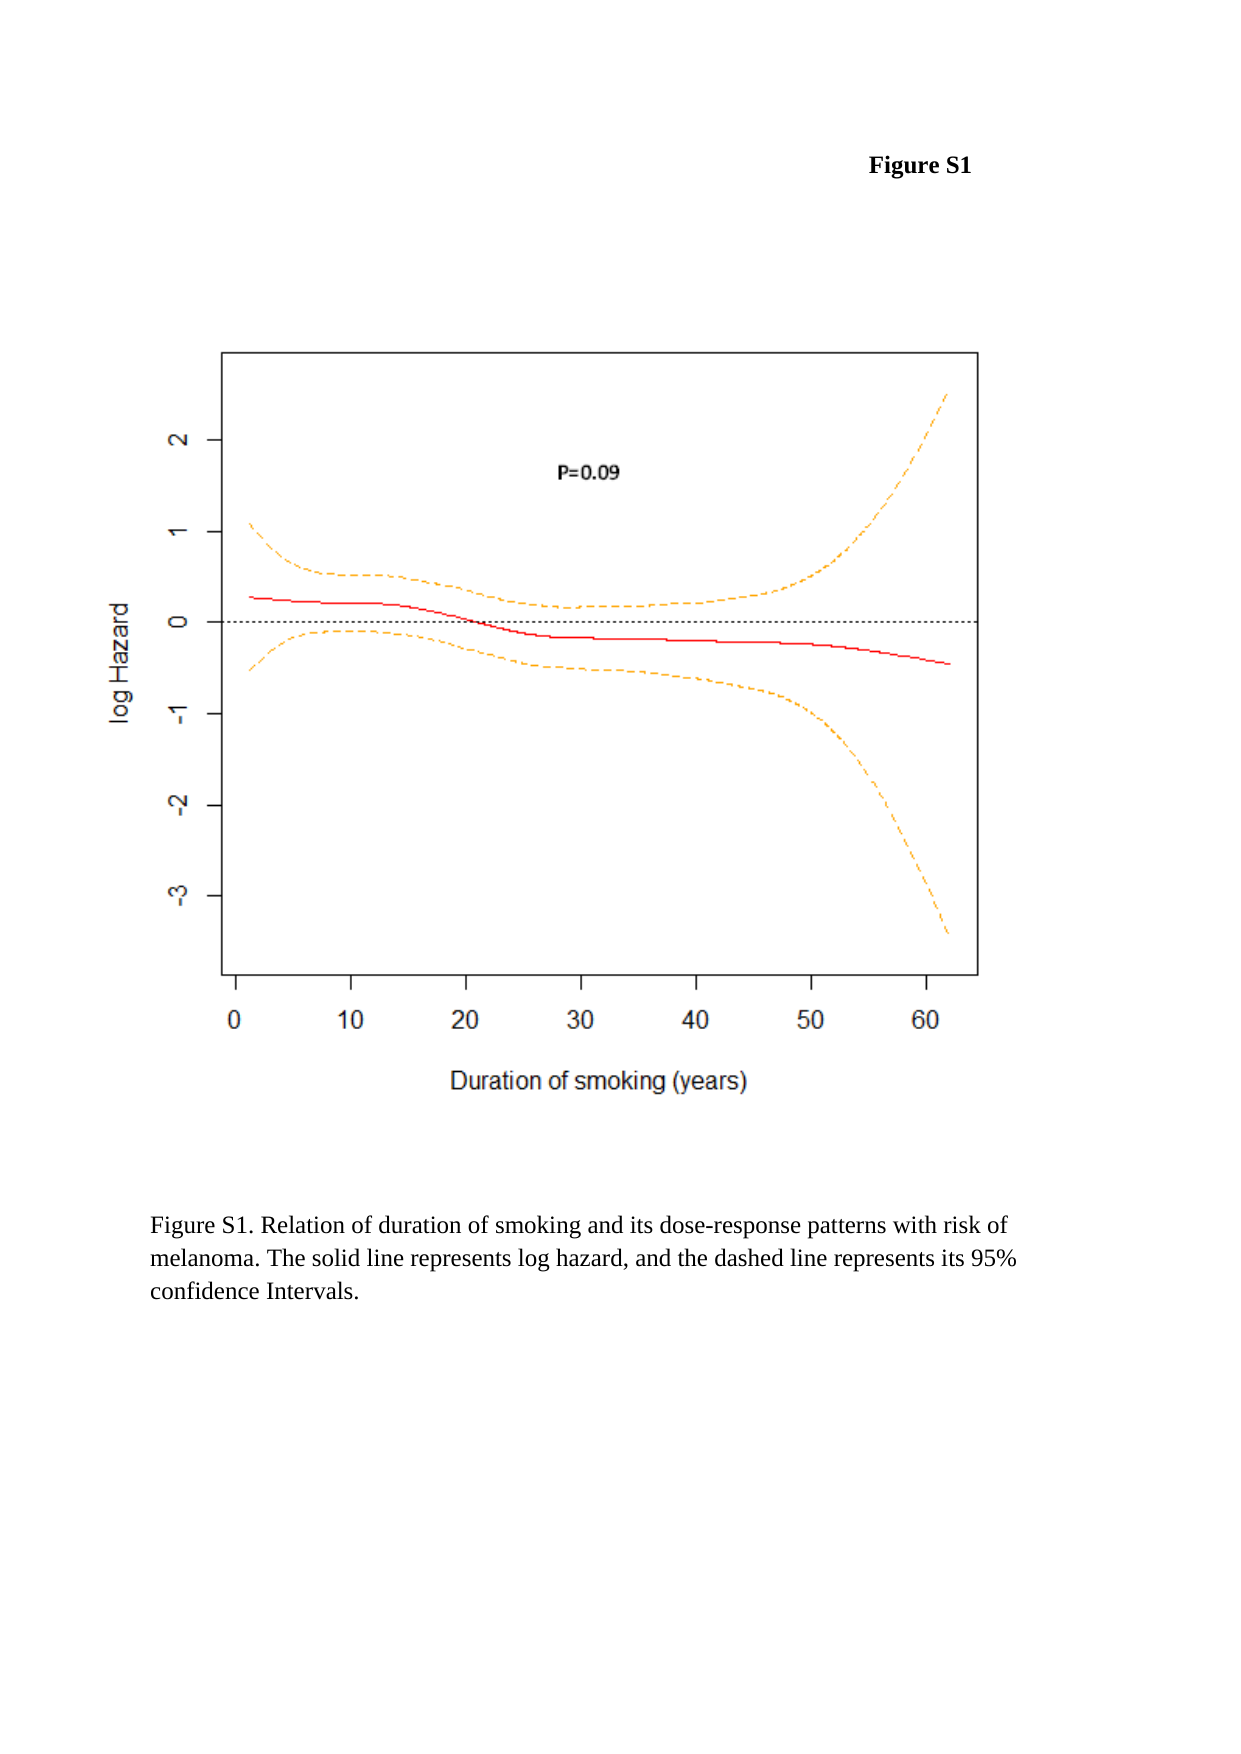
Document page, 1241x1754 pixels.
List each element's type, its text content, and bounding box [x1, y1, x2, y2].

text Figure S1. Relation of duration of smoking and its dose-response patterns with risk of melanoma. The solid line represents log hazard, and the dashed line represents its 95% confidence Intervals. [150, 1210, 1090, 1305]
text Figure S1 [150, 150, 1090, 179]
picture [100, 231, 1041, 1127]
